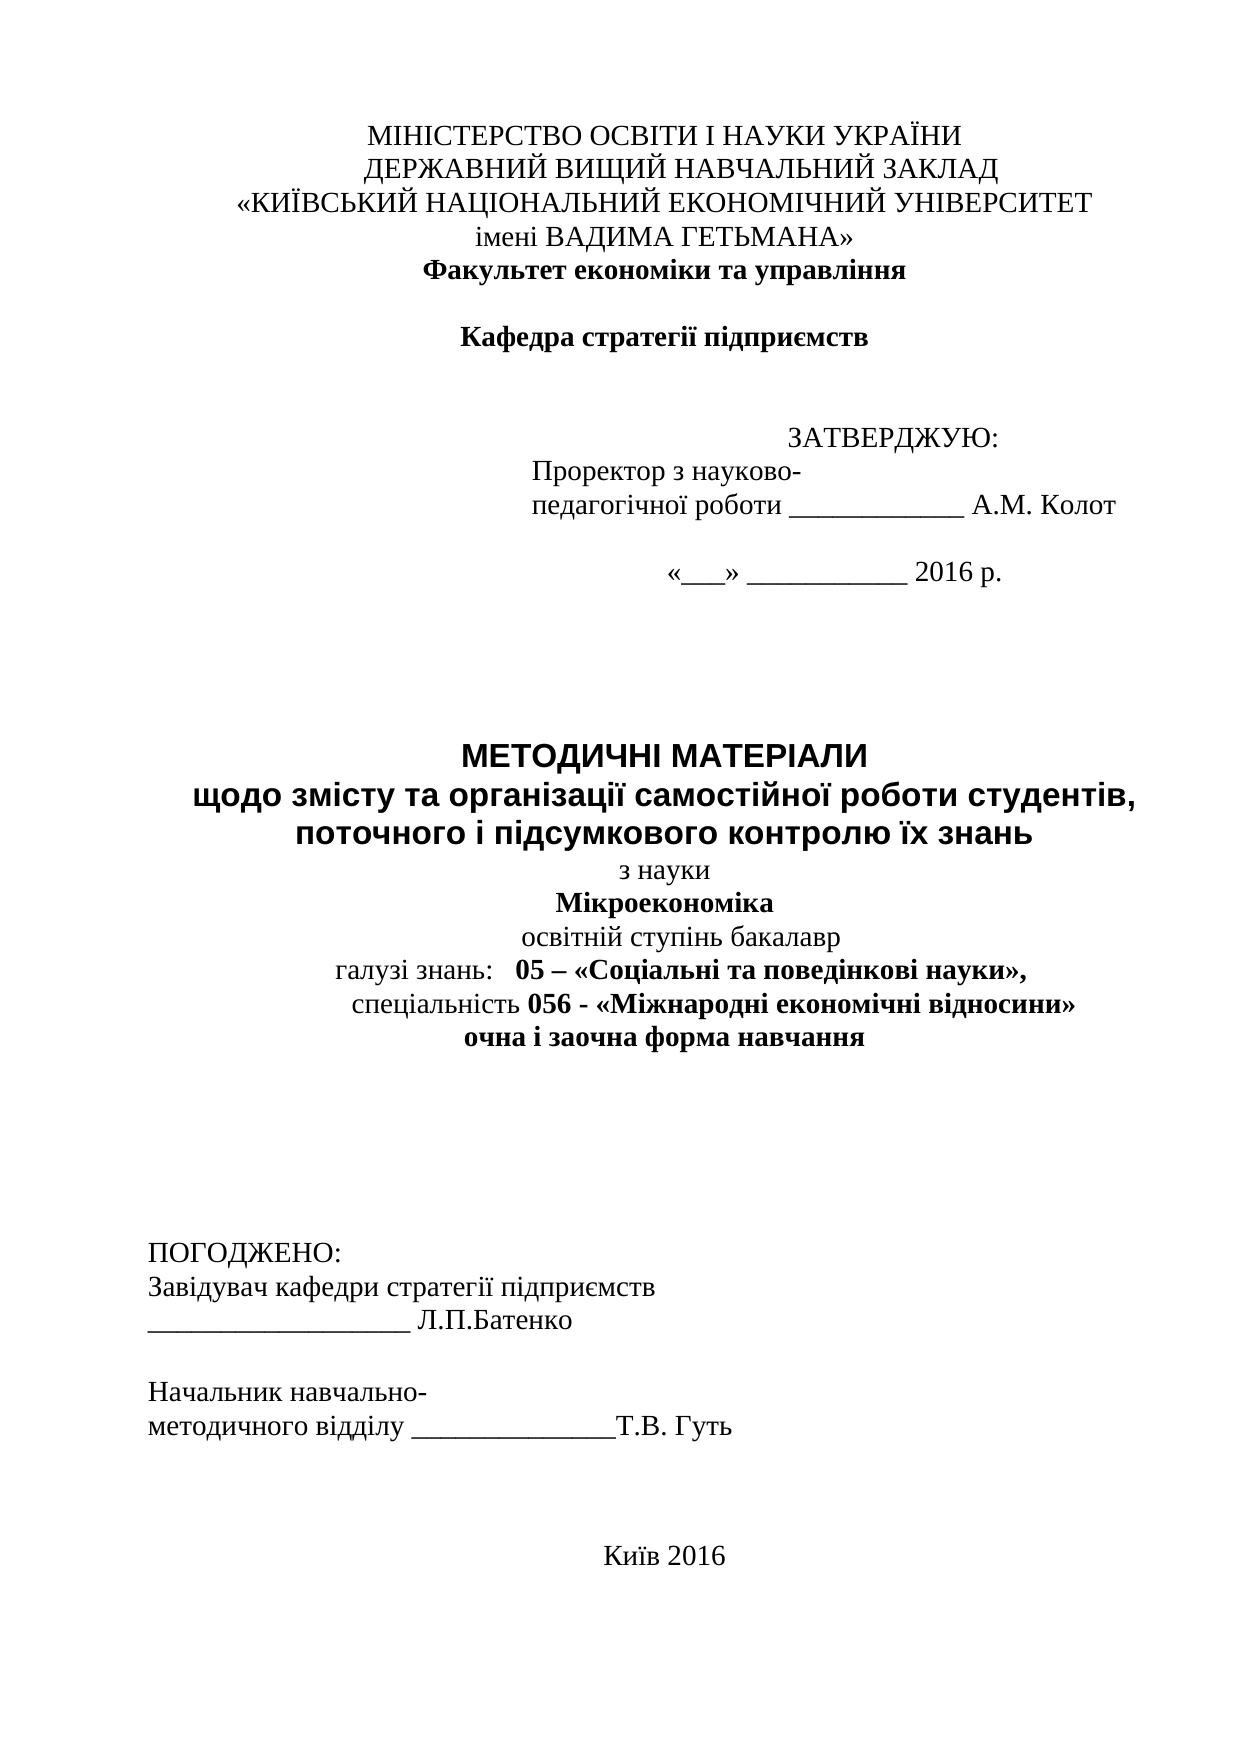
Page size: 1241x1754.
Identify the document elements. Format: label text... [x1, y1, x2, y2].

text галузі знань: 05 – «Соціальні та поведінкові науки», [148, 952, 1181, 986]
text щодо змісту та організації самостійної роботи студентів, поточного і підсумкового контролю їх знань [148, 775, 1181, 852]
text __________________ Л.П.Батенко [148, 1302, 1181, 1336]
text Факультет економіки та управління [148, 252, 1181, 286]
text педагогічної роботи ____________ А.М. Колот [148, 487, 1181, 521]
text очна і заочна форма навчання [148, 1019, 1181, 1053]
text спеціальність 056 - «Міжнародні економічні відносини» [148, 986, 1181, 1019]
text ДЕРЖАВНИЙ ВИЩИЙ НАВЧАЛЬНИЙ ЗАКЛАД [148, 152, 1181, 185]
text Завідувач кафедри стратегії підприємств [148, 1269, 1181, 1302]
text з науки [148, 852, 1181, 885]
text Київ 2016 [148, 1538, 1181, 1571]
text Проректор з науково- [148, 453, 1181, 487]
text ПОГОДЖЕНО: [148, 1235, 1181, 1269]
text «___» ___________ 2016 р. [148, 554, 1181, 588]
text МІНІСТЕРСТВО ОСВІТИ І НАУКИ УКРАЇНИ [148, 118, 1181, 152]
text освітній ступінь бакалавр [148, 919, 1181, 952]
text МЕТОДИЧНІ МАТЕРІАЛИ [148, 737, 1181, 775]
text імені ВАДИМА ГЕТЬМАНА» [148, 219, 1181, 252]
text ЗАТВЕРДЖУЮ: [148, 420, 1181, 453]
text Кафедра стратегії підприємств [148, 319, 1181, 353]
text Мікроекономіка [148, 885, 1181, 919]
text «КИЇВСЬКИЙ НАЦІОНАЛЬНИЙ ЕКОНОМІЧНИЙ УНІВЕРСИТЕТ [148, 185, 1181, 219]
text Начальник навчально- [148, 1374, 1181, 1408]
text методичного відділу ______________Т.В. Гуть [148, 1408, 1181, 1441]
